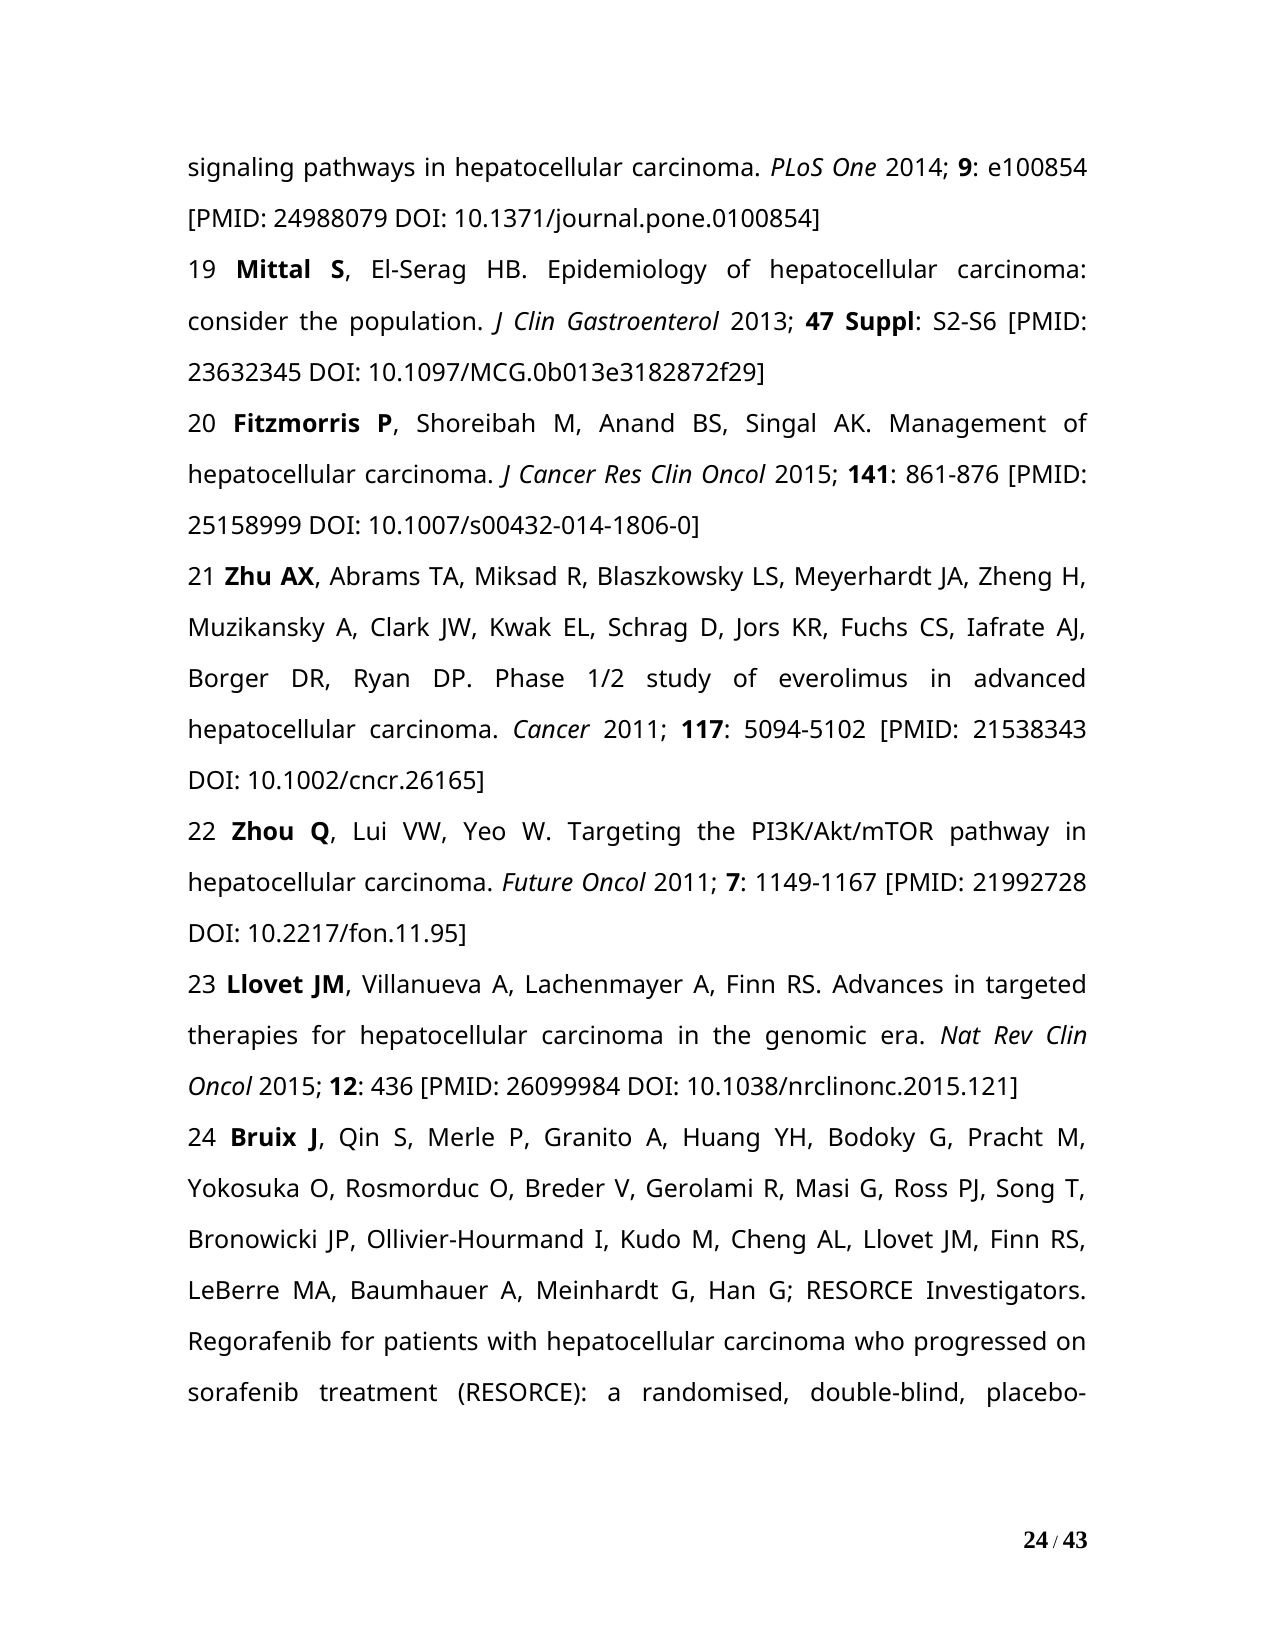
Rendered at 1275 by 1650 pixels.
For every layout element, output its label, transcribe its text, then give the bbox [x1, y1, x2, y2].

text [187, 1120, 1087, 1409]
text 19 Mittal S, El-Serag HB. Epidemiology of hepatocellular carcinoma: consider the population. J Clin Gastroenterol 2013; 47 Suppl: S2-S6 [PMID: 23632345 DOI: 10.1097/MCG.0b013e3182872f29] [187, 252, 1087, 388]
text 21 Zhu AX, Abrams TA, Miksad R, Blaszkowsky LS, Meyerhardt JA, Zheng H, Muzikansky A, Clark JW, Kwak EL, Schrag D, Jors KR, Fuchs CS, Iafrate AJ, Borger DR, Ryan DP. Phase 1/2 study of everolimus in advanced hepatocellular carcinoma. Cancer 2011; 117: 5094-5102 [PMID: 21538343 DOI: 10.1002/cncr.26165] [187, 558, 1087, 797]
text 23 Llovet JM, Villanueva A, Lachenmayer A, Finn RS. Advances in targeted therapies for hepatocellular carcinoma in the genomic era. Nat Rev Clin Oncol 2015; 12: 436 [PMID: 26099984 DOI: 10.1038/nrclinonc.2015.121] [187, 967, 1087, 1103]
text 22 Zhou Q, Lui VW, Yeo W. Targeting the PI3K/Akt/mTOR pathway in hepatocellular carcinoma. Future Oncol 2011; 7: 1149-1167 [PMID: 21992728 DOI: 10.2217/fon.11.95] [187, 813, 1087, 950]
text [187, 150, 1087, 235]
text 20 Fitzmorris P, Shoreibah M, Anand BS, Singal AK. Management of hepatocellular carcinoma. J Cancer Res Clin Oncol 2015; 141: 861-876 [PMID: 25158999 DOI: 10.1007/s00432-014-1806-0] [187, 405, 1087, 541]
